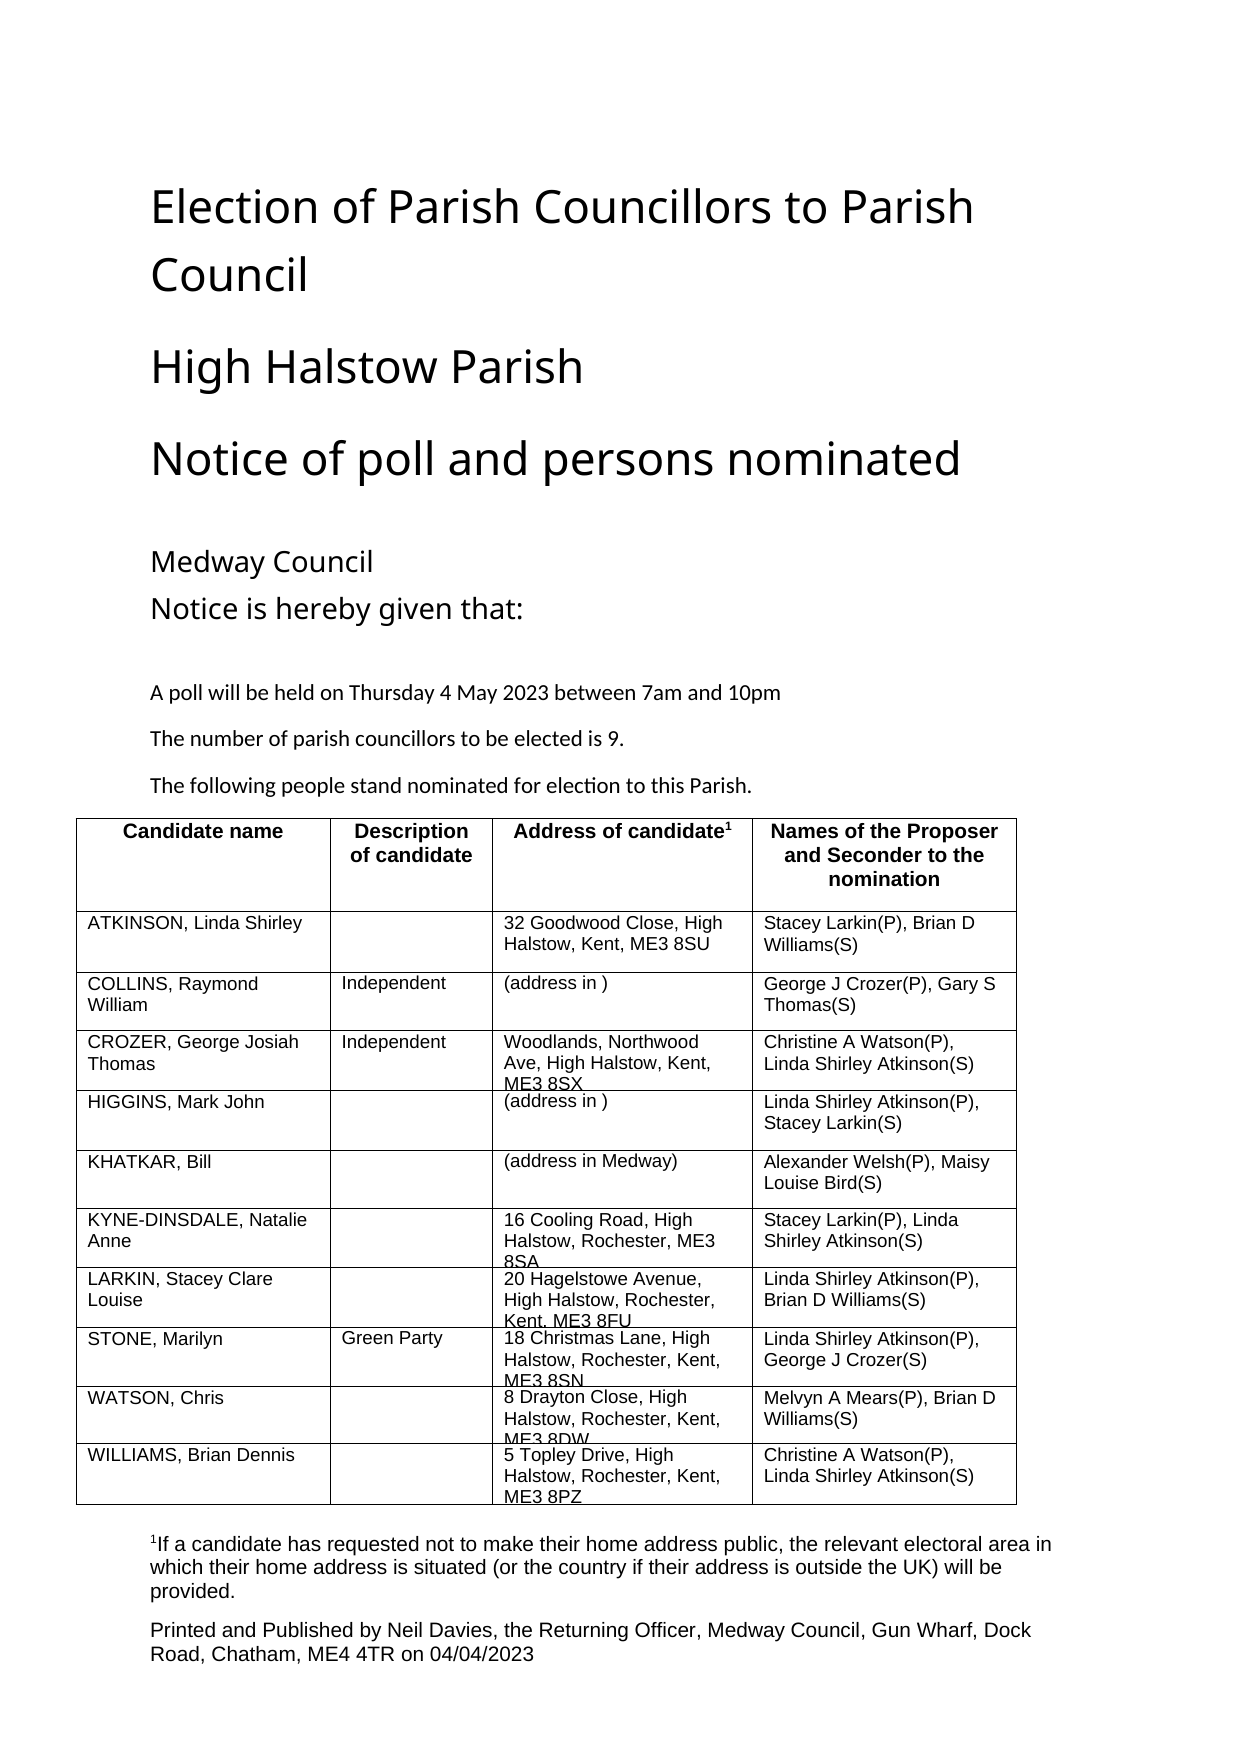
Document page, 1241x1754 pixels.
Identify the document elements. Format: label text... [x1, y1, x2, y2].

table_cell 18 Christmas Lane, High Halstow, Rochester, Kent, ME3 8SN [493, 1328, 752, 1386]
table_cell KHATKAR, Bill [77, 1151, 330, 1208]
table_cell Stacey Larkin(P), Linda Shirley Atkinson(S) [753, 1209, 1016, 1267]
table_cell CROZER, George Josiah Thomas [77, 1031, 330, 1090]
table_cell Independent [331, 1031, 492, 1090]
table_cell Independent [331, 973, 492, 1030]
table_cell KYNE-DINSDALE, Natalie Anne [77, 1209, 330, 1267]
table_cell [331, 912, 492, 972]
table_header Candidate name [77, 819, 330, 911]
table_cell 5 Topley Drive, High Halstow, Rochester, Kent, ME3 8PZ [493, 1444, 752, 1504]
table_cell [331, 1091, 492, 1150]
table_cell Alexander Welsh(P), Maisy Louise Bird(S) [753, 1151, 1016, 1208]
table_cell [331, 1444, 492, 1504]
table_cell Linda Shirley Atkinson(P), Brian D Williams(S) [753, 1268, 1016, 1327]
table_cell WILLIAMS, Brian Dennis [77, 1444, 330, 1504]
table_cell LARKIN, Stacey Clare Louise [77, 1268, 330, 1327]
table_cell STONE, Marilyn [77, 1328, 330, 1386]
table_cell (address in ) [493, 1091, 752, 1150]
table_cell Woodlands, Northwood Ave, High Halstow, Kent, ME3 8SX [493, 1031, 752, 1090]
table_header Address of candidate1 [493, 819, 752, 911]
table_cell Stacey Larkin(P), Brian D Williams(S) [753, 912, 1016, 972]
table_cell [331, 1387, 492, 1443]
table_cell (address in ) [493, 973, 752, 1030]
subtitle Election of Parish Councillors to Parish Council [150, 175, 1090, 305]
table_cell 32 Goodwood Close, High Halstow, Kent, ME3 8SU [493, 912, 752, 972]
subtitle Notice is hereby given that: [150, 588, 1090, 628]
table_cell 20 Hagelstowe Avenue, High Halstow, Rochester, Kent, ME3 8FU [493, 1268, 752, 1327]
table_cell [331, 1151, 492, 1208]
table_cell ATKINSON, Linda Shirley [77, 912, 330, 972]
table_cell HIGGINS, Mark John [77, 1091, 330, 1150]
table_cell Linda Shirley Atkinson(P), Stacey Larkin(S) [753, 1091, 1016, 1150]
subtitle Notice of poll and persons nominated [150, 427, 1090, 489]
table_cell Christine A Watson(P), Linda Shirley Atkinson(S) [753, 1031, 1016, 1090]
table_cell COLLINS, Raymond William [77, 973, 330, 1030]
table_cell WATSON, Chris [77, 1387, 330, 1443]
table_cell 8 Drayton Close, High Halstow, Rochester, Kent, ME3 8DW [493, 1387, 752, 1443]
subtitle Medway Council [150, 541, 1090, 581]
table_header Description of candidate [331, 819, 492, 911]
text The number of parish councillors to be elected is 9. [150, 724, 1090, 753]
table_cell George J Crozer(P), Gary S Thomas(S) [753, 973, 1016, 1030]
table_cell [331, 1268, 492, 1327]
text The following people stand nominated for election to this Parish. [150, 771, 1090, 799]
table_cell Melvyn A Mears(P), Brian D Williams(S) [753, 1387, 1016, 1443]
table_cell Green Party [331, 1328, 492, 1386]
table_cell (address in Medway) [493, 1151, 752, 1208]
text A poll will be held on Thursday 4 May 2023 between 7am and 10pm [150, 678, 1090, 706]
table_cell Linda Shirley Atkinson(P), George J Crozer(S) [753, 1328, 1016, 1386]
subtitle High Halstow Parish [150, 334, 1090, 397]
table_cell [331, 1209, 492, 1267]
table_cell 16 Cooling Road, High Halstow, Rochester, ME3 8SA [493, 1209, 752, 1267]
table_header Names of the Proposer and Seconder to the nomination [753, 819, 1016, 911]
table_cell Christine A Watson(P), Linda Shirley Atkinson(S) [753, 1444, 1016, 1504]
